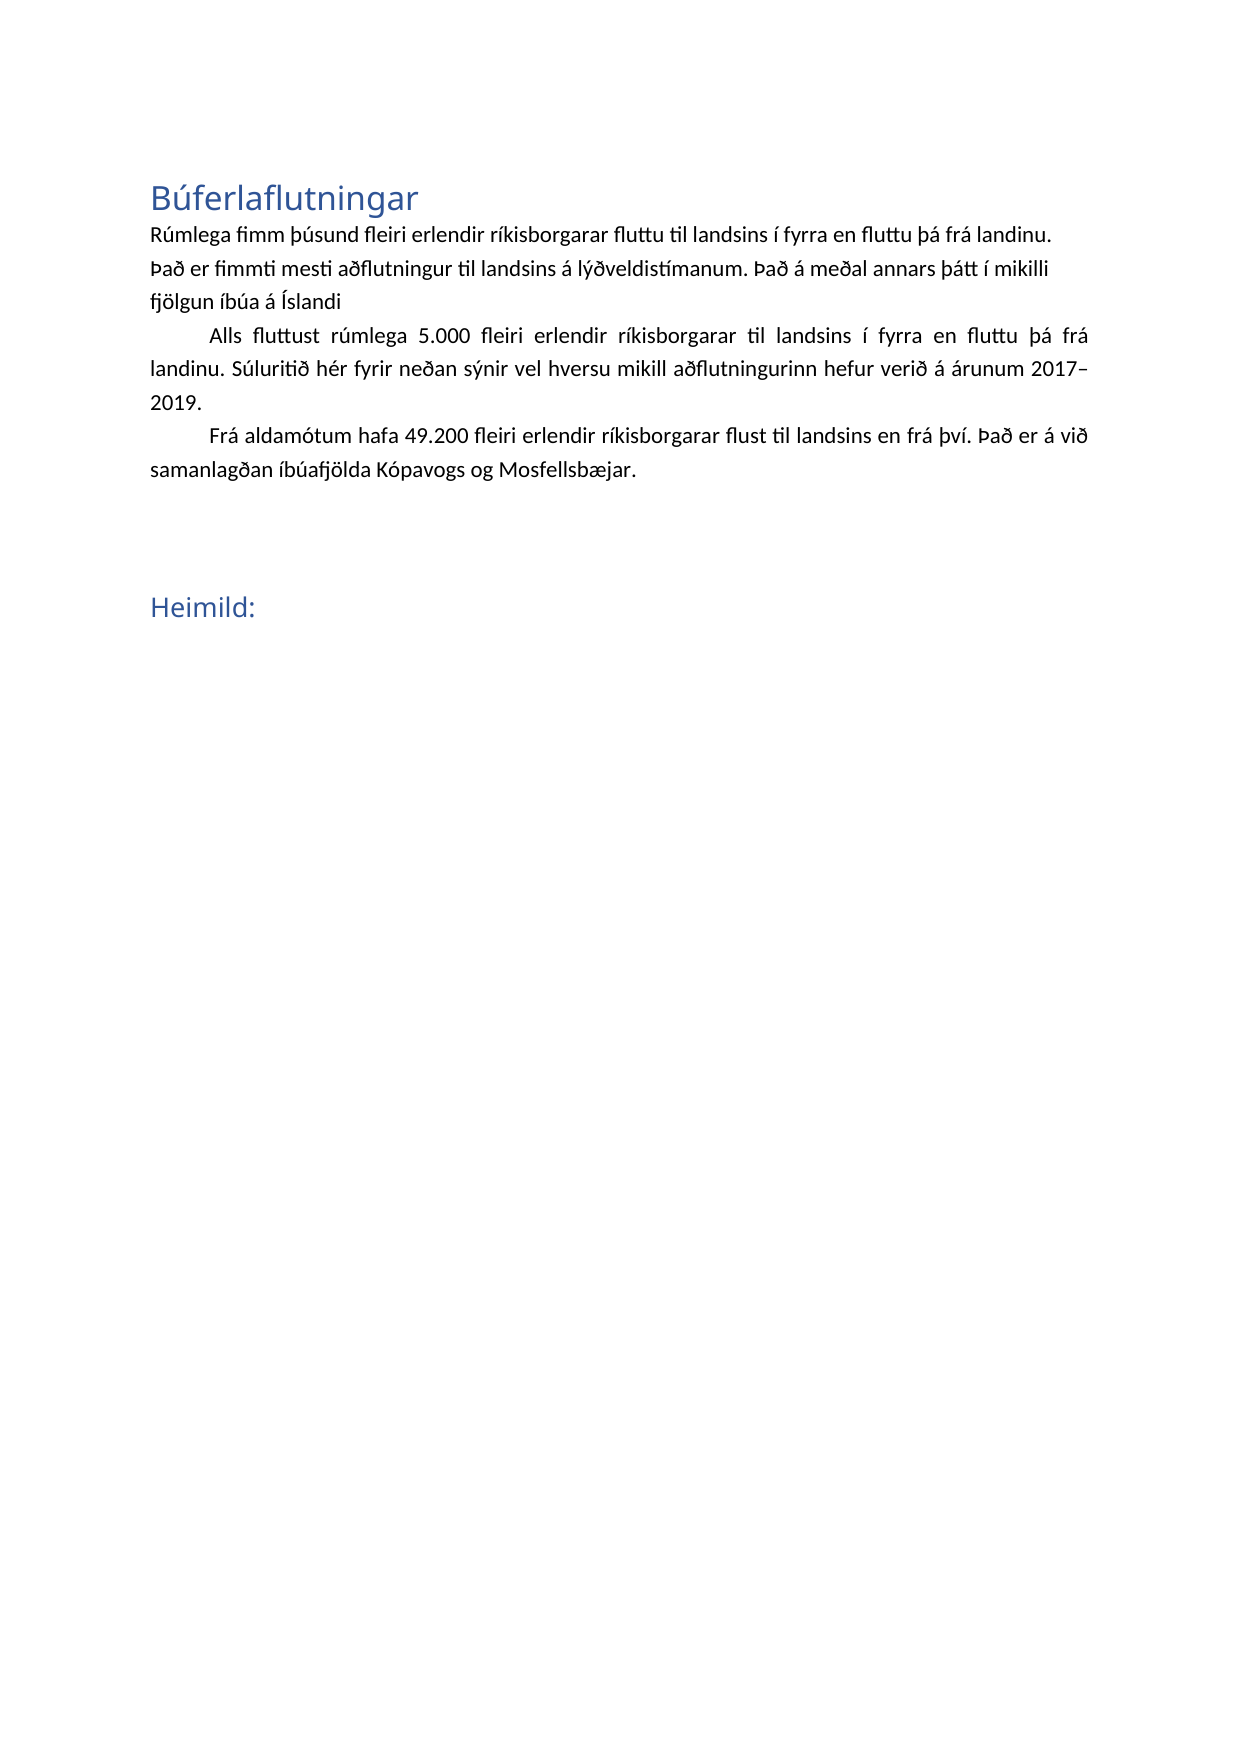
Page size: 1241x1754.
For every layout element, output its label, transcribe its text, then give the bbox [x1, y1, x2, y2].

text Frá aldamótum hafa 49.200 fleiri erlendir ríkisborgarar flust til landsins en frá því. Það er á við samanlagðan íbúafjölda Kópavogs og Mosfellsbæjar. [150, 422, 1090, 483]
text Rúmlega fimm þúsund fleiri erlendir ríkisborgarar fluttu til landsins í fyrra en fluttu þá frá landinu. Það er fimmti mesti aðflutningur til landsins á lýðveldistímanum. Það á meðal annars þátt í mikilli fjölgun íbúa á Íslandi [150, 220, 1090, 316]
subtitle Búferlaflutningar [150, 175, 1090, 220]
subtitle Heimild: [150, 588, 1090, 625]
text Alls fluttust rúmlega 5.000 fleiri erlendir ríkisborgarar til landsins í fyrra en fluttu þá frá landinu. Súluritið hér fyrir neðan sýnir vel hversu mikill aðflutningurinn hefur verið á árunum 2017–2019. [150, 321, 1090, 416]
